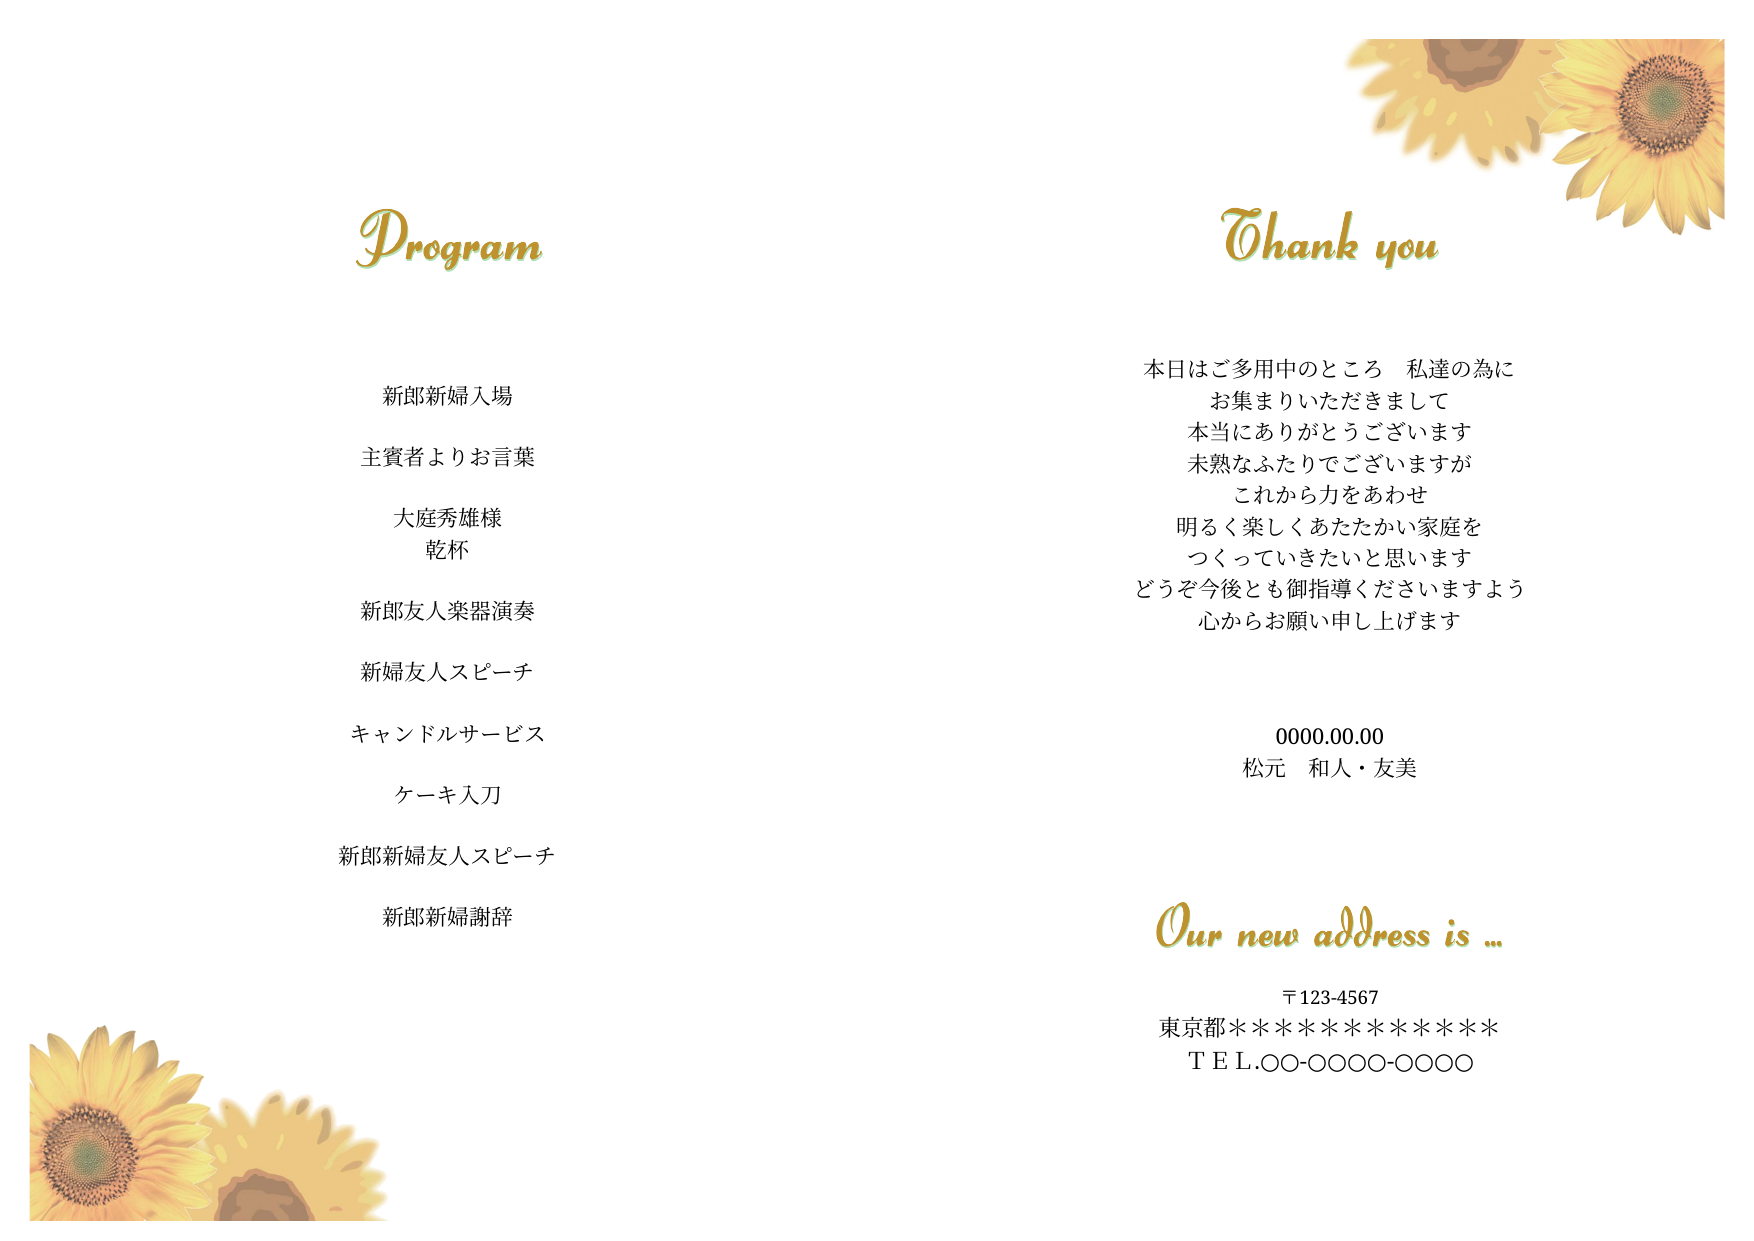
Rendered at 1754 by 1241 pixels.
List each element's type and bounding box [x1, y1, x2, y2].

picture [1220, 39, 1725, 272]
picture [355, 208, 545, 272]
picture [29, 1024, 393, 1221]
picture [1155, 901, 1504, 949]
